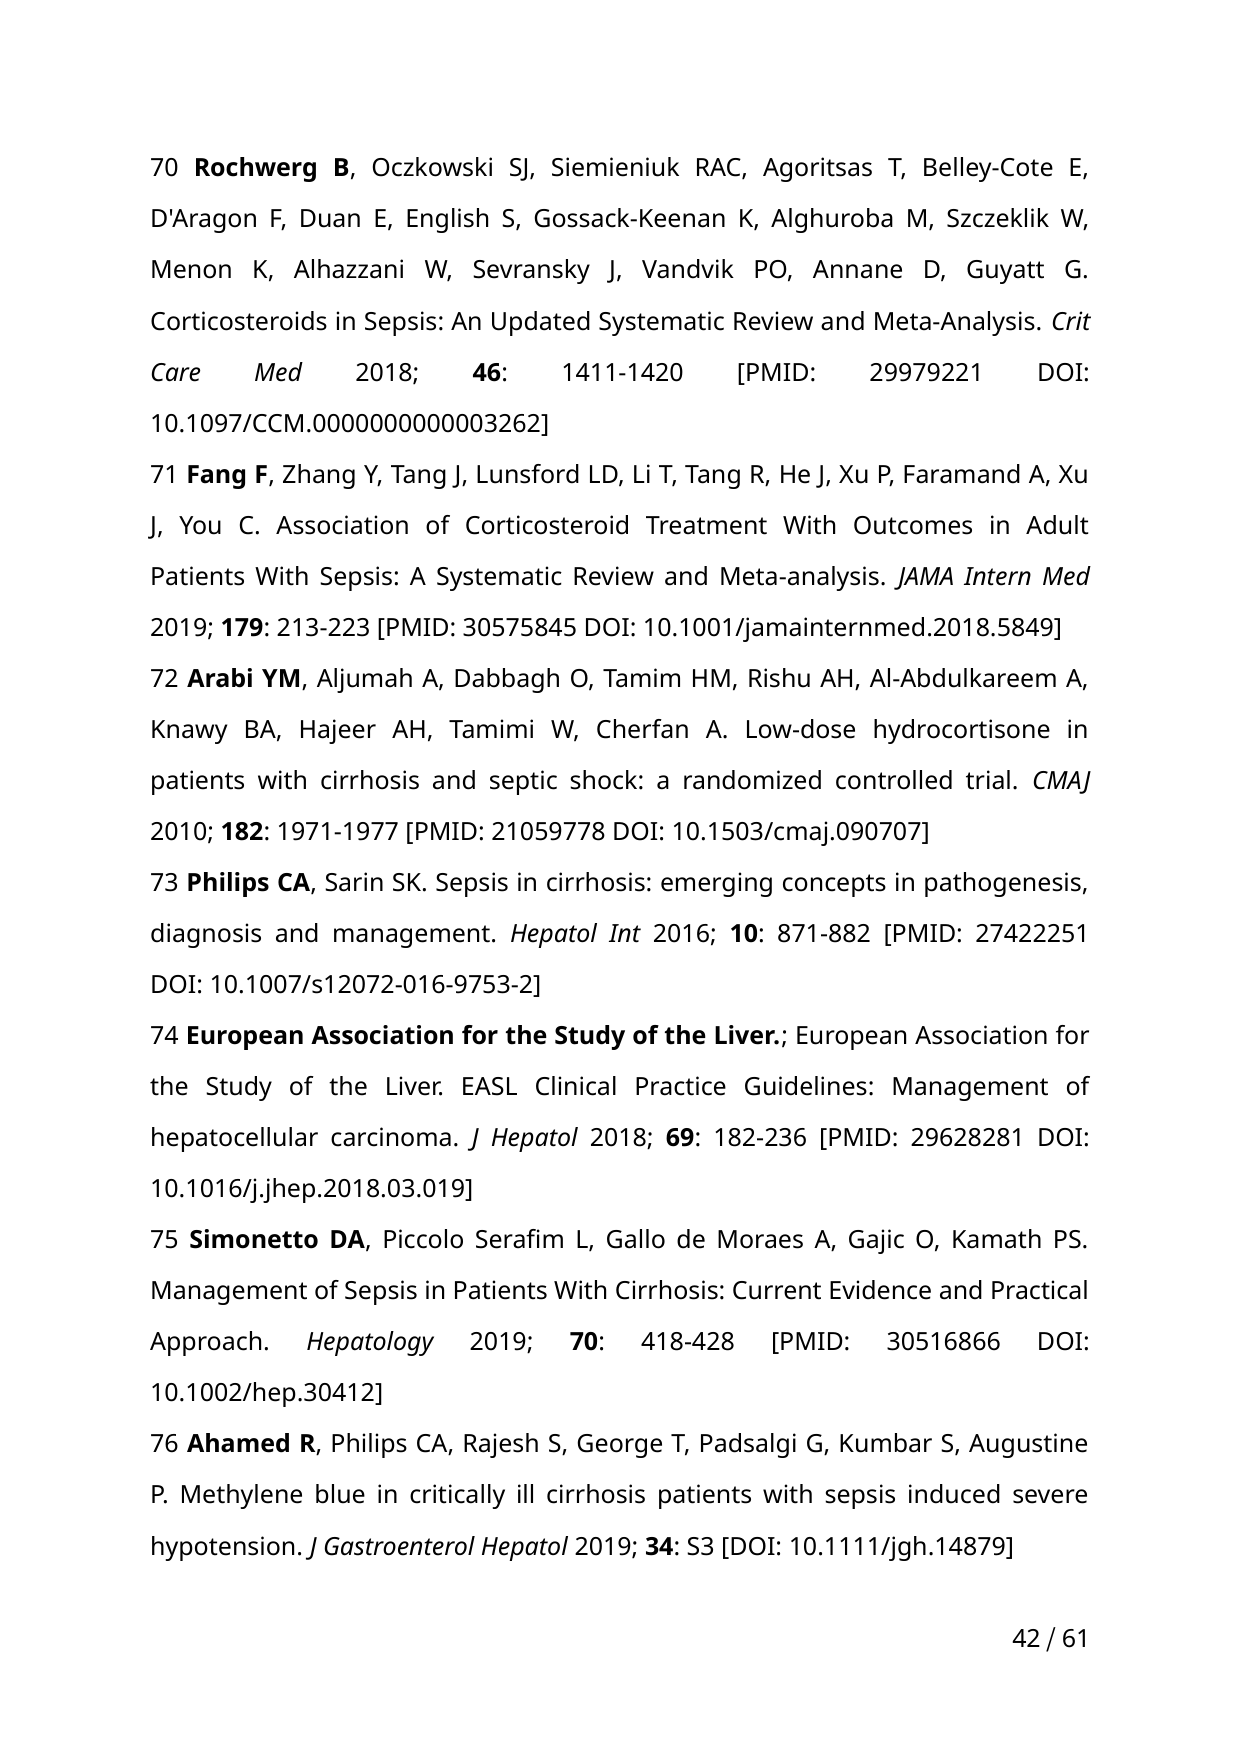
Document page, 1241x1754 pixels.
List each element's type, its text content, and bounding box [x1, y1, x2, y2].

text 71 Fang F, Zhang Y, Tang J, Lunsford LD, Li T, Tang R, He J, Xu P, Faramand A, Xu J, You C. Association of Corticosteroid Treatment With Outcomes in Adult Patients With Sepsis: A Systematic Review and Meta-analysis. JAMA Intern Med 2019; 179: 213-223 [PMID: 30575845 DOI: 10.1001/jamainternmed.2018.5849] [150, 456, 1090, 643]
text 70 Rochwerg B, Oczkowski SJ, Siemieniuk RAC, Agoritsas T, Belley-Cote E, D'Aragon F, Duan E, English S, Gossack-Keenan K, Alghuroba M, Szczeklik W, Menon K, Alhazzani W, Sevransky J, Vandvik PO, Annane D, Guyatt G. Corticosteroids in Sepsis: An Updated Systematic Review and Meta-Analysis. Crit Care Med 2018; 46: 1411-1420 [PMID: 29979221 DOI: 10.1097/CCM.0000000000003262] [150, 150, 1090, 439]
text 72 Arabi YM, Aljumah A, Dabbagh O, Tamim HM, Rishu AH, Al-Abdulkareem A, Knawy BA, Hajeer AH, Tamimi W, Cherfan A. Low-dose hydrocortisone in patients with cirrhosis and septic shock: a randomized controlled trial. CMAJ 2010; 182: 1971-1977 [PMID: 21059778 DOI: 10.1503/cmaj.090707] [150, 660, 1090, 848]
text 76 Ahamed R, Philips CA, Rajesh S, George T, Padsalgi G, Kumbar S, Augustine P. Methylene blue in critically ill cirrhosis patients with sepsis induced severe hypotension. J Gastroenterol Hepatol 2019; 34: S3 [DOI: 10.1111/jgh.14879] [150, 1426, 1090, 1562]
text 74 European Association for the Study of the Liver.; European Association for the Study of the Liver. EASL Clinical Practice Guidelines: Management of hepatocellular carcinoma. J Hepatol 2018; 69: 182-236 [PMID: 29628281 DOI: 10.1016/j.jhep.2018.03.019] [150, 1018, 1090, 1205]
text 75 Simonetto DA, Piccolo Serafim L, Gallo de Moraes A, Gajic O, Kamath PS. Management of Sepsis in Patients With Cirrhosis: Current Evidence and Practical Approach. Hepatology 2019; 70: 418-428 [PMID: 30516866 DOI: 10.1002/hep.30412] [150, 1222, 1090, 1409]
text 73 Philips CA, Sarin SK. Sepsis in cirrhosis: emerging concepts in pathogenesis, diagnosis and management. Hepatol Int 2016; 10: 871-882 [PMID: 27422251 DOI: 10.1007/s12072-016-9753-2] [150, 864, 1090, 1001]
